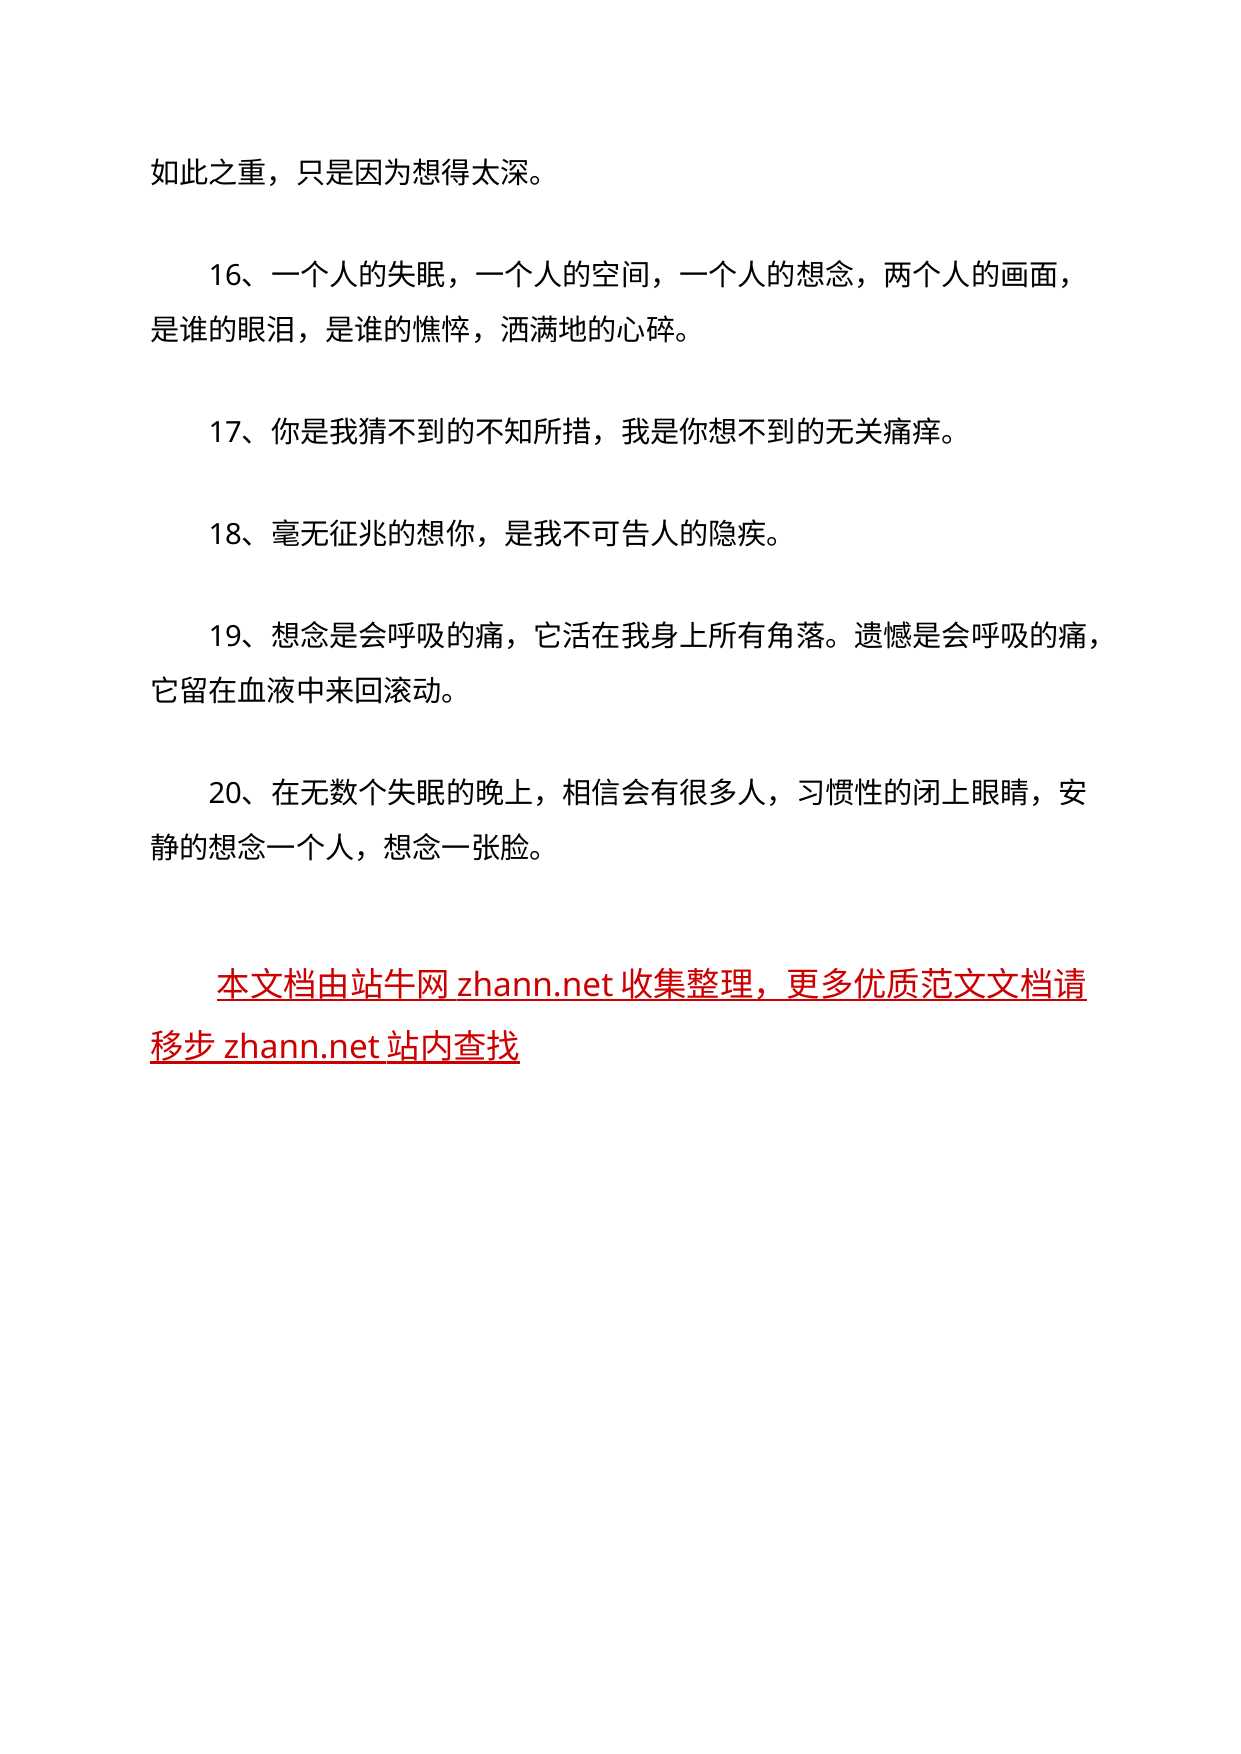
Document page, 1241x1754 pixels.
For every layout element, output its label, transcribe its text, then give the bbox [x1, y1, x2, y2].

text 本文档由站牛网zhann.net收集整理，更多优质范文文档请移步zhann.net站内查找 [150, 957, 1090, 1068]
text 17、你是我猜不到的不知所措，我是你想不到的无关痛痒。 [150, 408, 1090, 451]
text 19、想念是会呼吸的痛，它活在我身上所有角落。遗憾是会呼吸的痛，它留在血液中来回滚动。 [150, 612, 1090, 710]
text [150, 150, 1090, 192]
text 16、一个人的失眠，一个人的空间，一个人的想念，两个人的画面，是谁的眼泪，是谁的憔悴，洒满地的心碎。 [150, 252, 1090, 349]
text 20、在无数个失眠的晚上，相信会有很多人，习惯性的闭上眼睛，安静的想念一个人，想念一张脸。 [150, 769, 1090, 867]
text 18、毫无征兆的想你，是我不可告人的隐疾。 [150, 511, 1090, 553]
